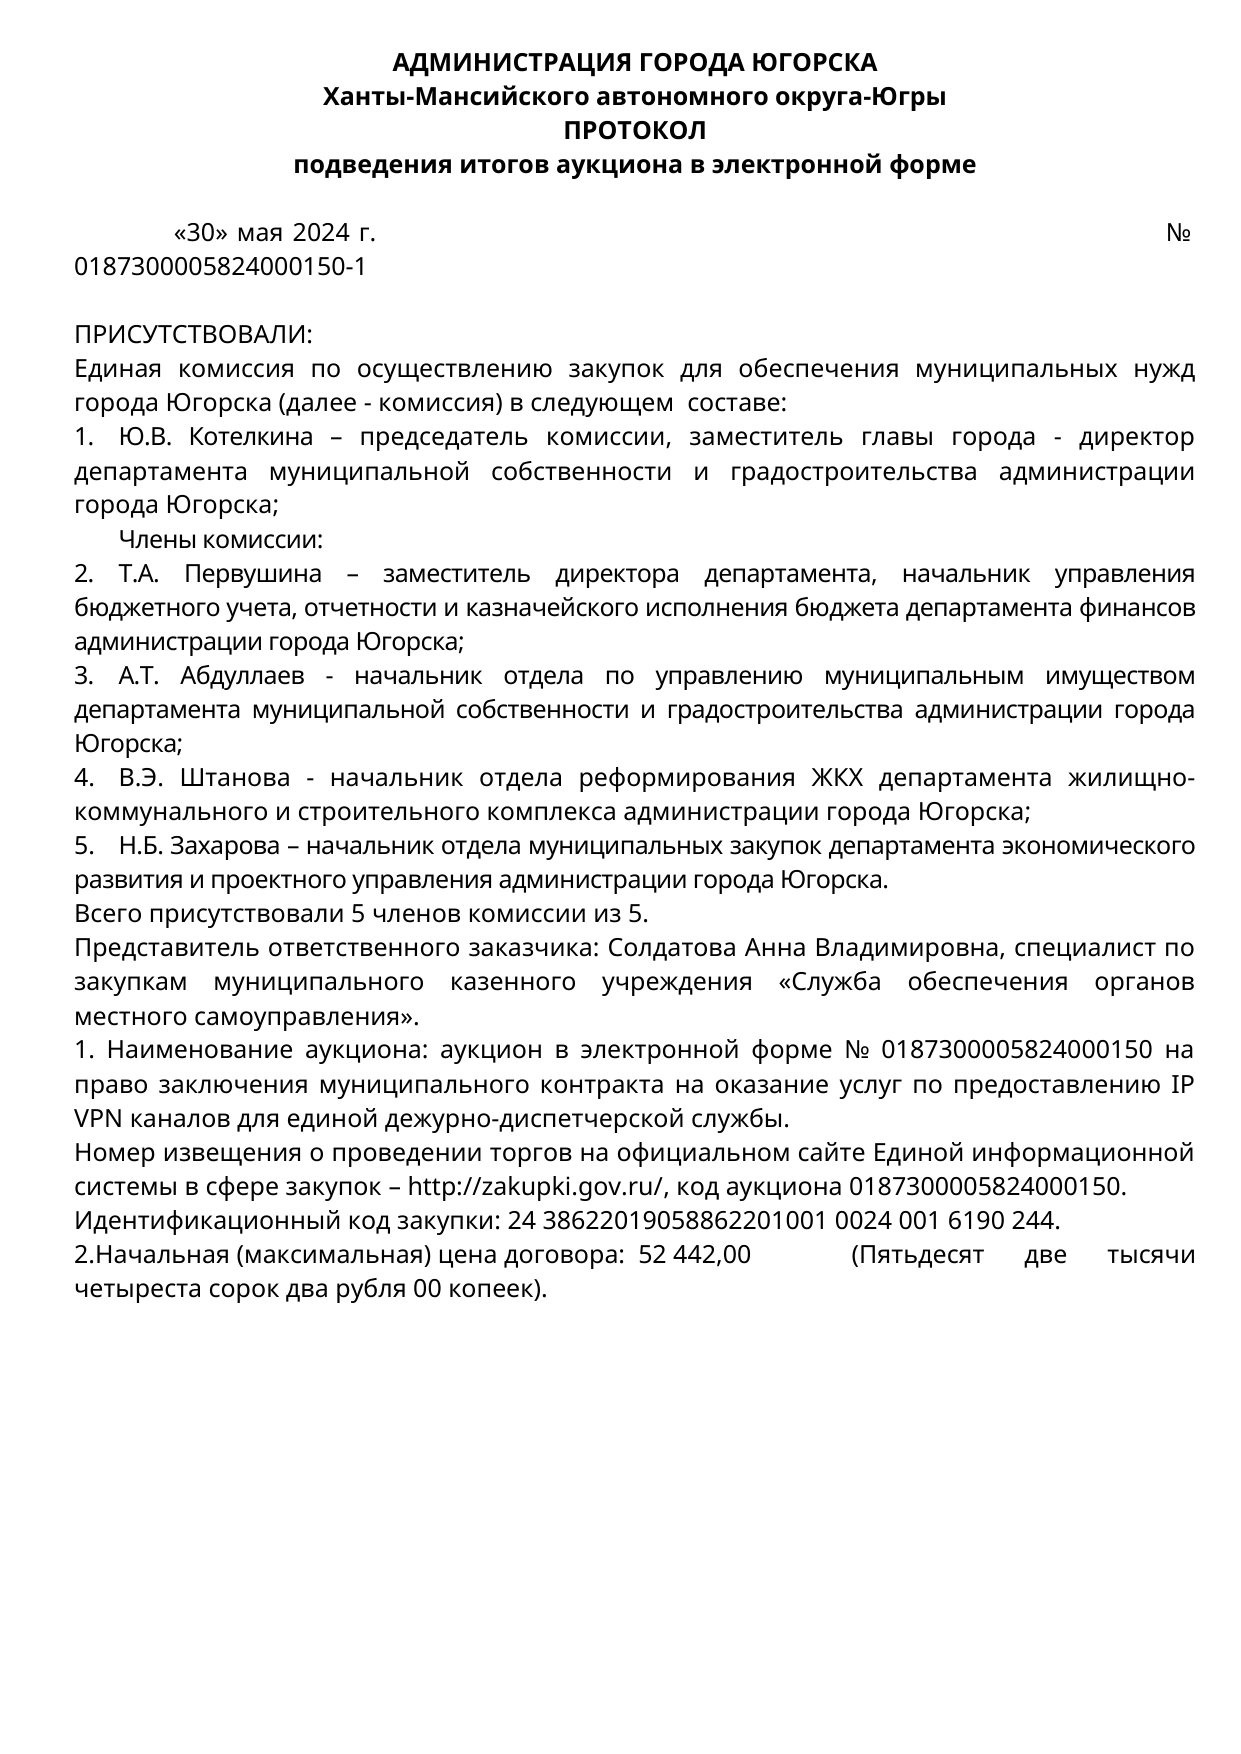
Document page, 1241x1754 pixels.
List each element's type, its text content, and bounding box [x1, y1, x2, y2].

list Т.А. Первушина – заместитель директора департамента, начальник управления бюджетного учета, отчетности и казначейского исполнения бюджета департамента финансов администрации города Югорска; [74, 555, 1196, 657]
text АДМИНИСТРАЦИЯ ГОРОДА ЮГОРСКА [74, 44, 1196, 78]
list Ю.В. Котелкина – председатель комиссии, заместитель главы города - директор департамента муниципальной собственности и градостроительства администрации города Югорска; [74, 419, 1196, 521]
list ПРИСУТСТВОВАЛИ: [74, 317, 1181, 351]
list Н.Б. Захарова – начальник отдела муниципальных закупок департамента экономического развития и проектного управления администрации города Югорска. [74, 828, 1196, 896]
list А.Т. Абдуллаев - начальник отдела по управлению муниципальным имуществом департамента муниципальной собственности и градостроительства администрации города Югорска; [74, 657, 1196, 760]
list В.Э. Штанова - начальник отдела реформирования ЖКХ департамента жилищно-коммунального и строительного комплекса администрации города Югорска; [74, 760, 1196, 828]
text ПРОТОКОЛ [74, 112, 1196, 147]
text Номер извещения о проведении торгов на официальном сайте Единой информационной системы в сфере закупок – http://zakupki.gov.ru/, код аукциона 0187300005824000150. [74, 1134, 1196, 1202]
text «30» мая 2024 г. № 0187300005824000150-1 [74, 215, 1196, 283]
list Члены комиссии: [74, 521, 1196, 555]
text Единая комиссия по осуществлению закупок для обеспечения муниципальных нужд города Югорска (далее - комиссия) в следующем составе: [74, 351, 1196, 419]
text Представитель ответственного заказчика: Солдатова Анна Владимировна, специалист по закупкам муниципального казенного учреждения «Служба обеспечения органов местного самоуправления». [74, 930, 1196, 1032]
list Всего присутствовали 5 членов комиссии из 5. [74, 896, 1196, 930]
text 1. Наименование аукциона: аукцион в электронной форме № 0187300005824000150 на право заключения муниципального контракта на оказание услуг по предоставлению IP VPN каналов для единой дежурно-диспетчерской службы. [74, 1032, 1196, 1134]
text Ханты-Мансийского автономного округа-Югры [74, 78, 1196, 112]
list Идентификационный код закупки: 24 38622019058862201001 0024 001 6190 244. [74, 1202, 1196, 1237]
text подведения итогов аукциона в электронной форме [74, 147, 1196, 181]
list 2.Начальная (максимальная) цена договора: 52 442,00 (Пятьдесят две тысячи четыреста сорок два рубля 00 копеек). [74, 1237, 1196, 1305]
